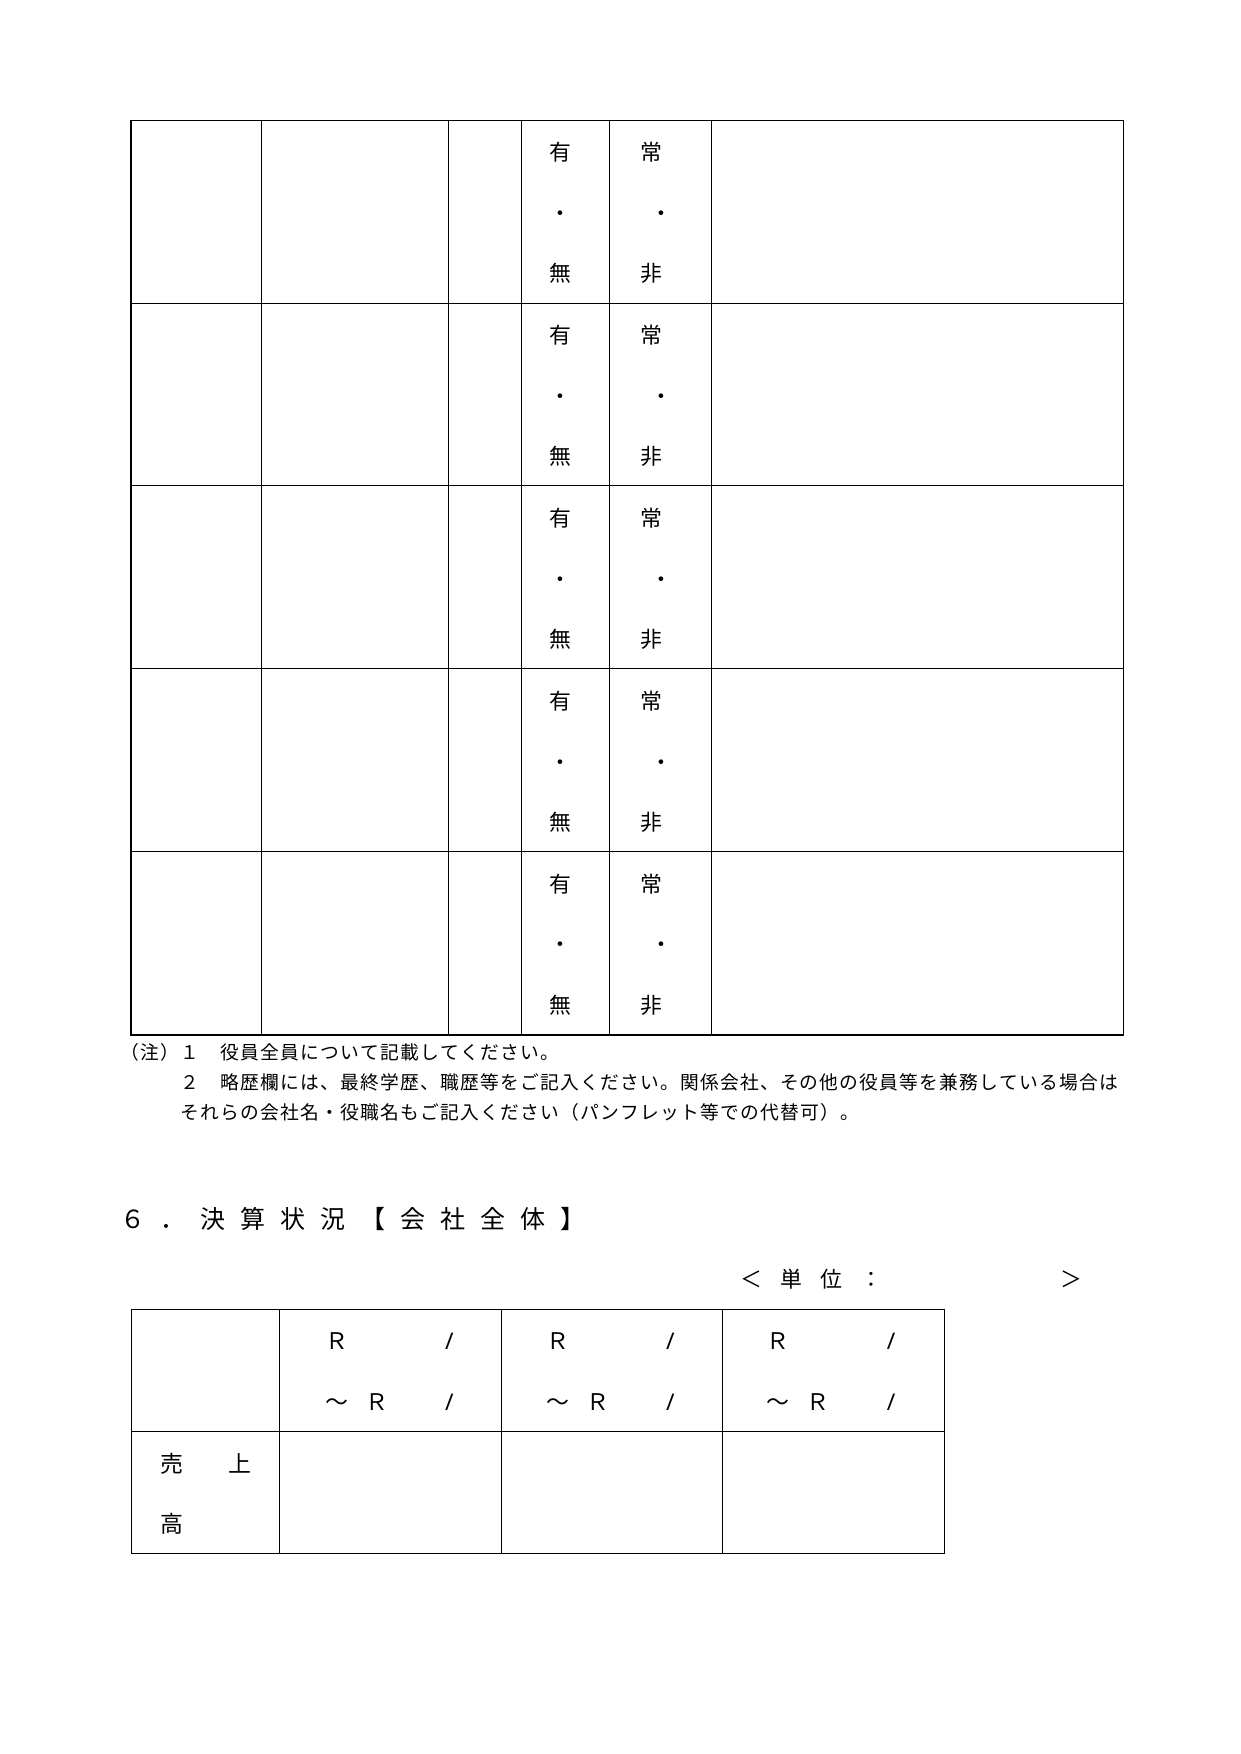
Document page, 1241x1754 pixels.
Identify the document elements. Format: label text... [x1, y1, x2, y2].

text ＜単位： ＞ [120, 1248, 1120, 1308]
table_header [132, 1310, 279, 1431]
table_cell [449, 304, 521, 485]
table_cell [132, 486, 261, 668]
table_cell [449, 486, 521, 668]
table_cell [132, 304, 261, 485]
text （注）１ 役員全員について記載してください。 [120, 1036, 1120, 1066]
table_cell [712, 852, 1123, 1034]
table_cell [262, 486, 448, 668]
table_cell [723, 1432, 944, 1553]
table_cell 常 ・ 非 [610, 852, 711, 1034]
table_header Ｒ / ～Ｒ / [280, 1310, 501, 1431]
table_cell 有・無 [522, 304, 609, 485]
table_cell [262, 852, 448, 1034]
table_cell [132, 669, 261, 851]
table_cell 常 ・ 非 [610, 669, 711, 851]
table_cell [712, 669, 1123, 851]
table_header Ｒ / ～Ｒ / [502, 1310, 722, 1431]
text ２ 略歴欄には、最終学歴、職歴等をご記入ください。関係会社、その他の役員等を兼務している場合は、それらの会社名・役職名もご記入ください（パンフレット等での代替可）。 [120, 1066, 1120, 1127]
table_cell [280, 1432, 501, 1553]
table_cell [262, 121, 448, 302]
table_cell [262, 669, 448, 851]
table_cell 有・無 [522, 852, 609, 1034]
table_cell [132, 121, 261, 302]
table_cell [712, 486, 1123, 668]
table_cell [132, 852, 261, 1034]
table_cell 有・無 [522, 121, 609, 302]
table_cell [449, 669, 521, 851]
table_cell 常 ・ 非 [610, 121, 711, 302]
table_header Ｒ / ～Ｒ / [723, 1310, 944, 1431]
table_cell 売上高 [132, 1432, 279, 1553]
text ６．決算状況【会社全体】 [120, 1187, 1120, 1248]
table_cell 常 ・ 非 [610, 486, 711, 668]
table_cell 有・無 [522, 486, 609, 668]
table_cell 常 ・ 非 [610, 304, 711, 485]
table_cell [449, 852, 521, 1034]
table_cell [712, 121, 1123, 302]
table_cell 有・無 [522, 669, 609, 851]
table_cell [712, 304, 1123, 485]
table_cell [449, 121, 521, 302]
table_cell [262, 304, 448, 485]
table_cell [502, 1432, 722, 1553]
